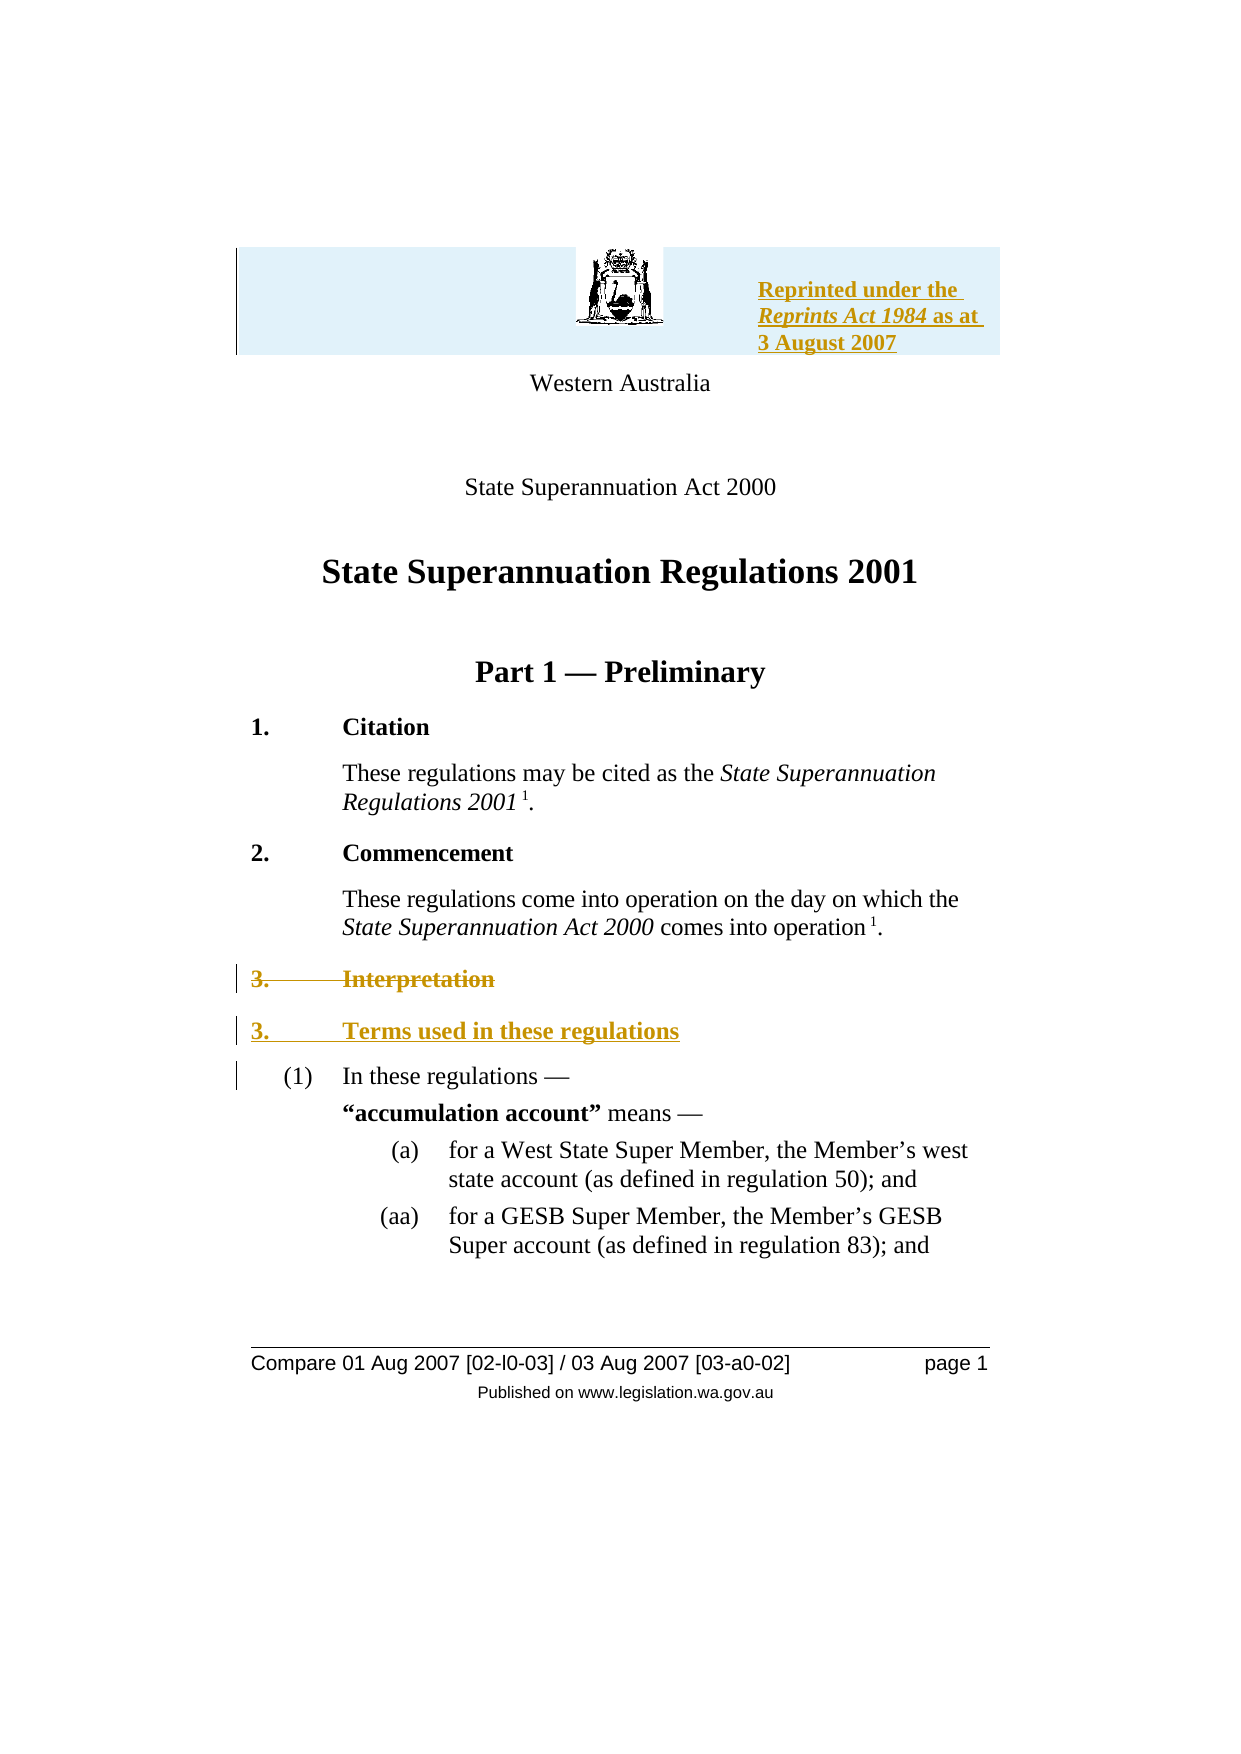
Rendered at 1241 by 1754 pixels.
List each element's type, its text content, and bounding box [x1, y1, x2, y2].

subtitle 1. Citation [251, 712, 990, 741]
text (a) for a West State Super Member, the Member’s west state account (as defined in regulation 50); and [251, 1135, 990, 1193]
text These regulations come into operation on the day on which the State Superannuation Act 2000 comes into operation 1. [251, 884, 990, 941]
subtitle Part 1 — Preliminary [251, 654, 990, 689]
picture [575, 247, 664, 326]
text State Superannuation Regulations 2001 [251, 550, 990, 591]
text (aa) for a GESB Super Member, the Member’s GESB Super account (as defined in regulation 83); and [251, 1201, 990, 1259]
subtitle 2. Commencement [251, 838, 990, 867]
text “accumulation account” means — [251, 1098, 990, 1127]
text (1) In these regulations — [251, 1061, 990, 1090]
text Western Australia [251, 368, 990, 397]
text State Superannuation Act 2000 [251, 472, 990, 500]
text These regulations may be cited as the State Superannuation Regulations 2001 1. [251, 758, 990, 815]
